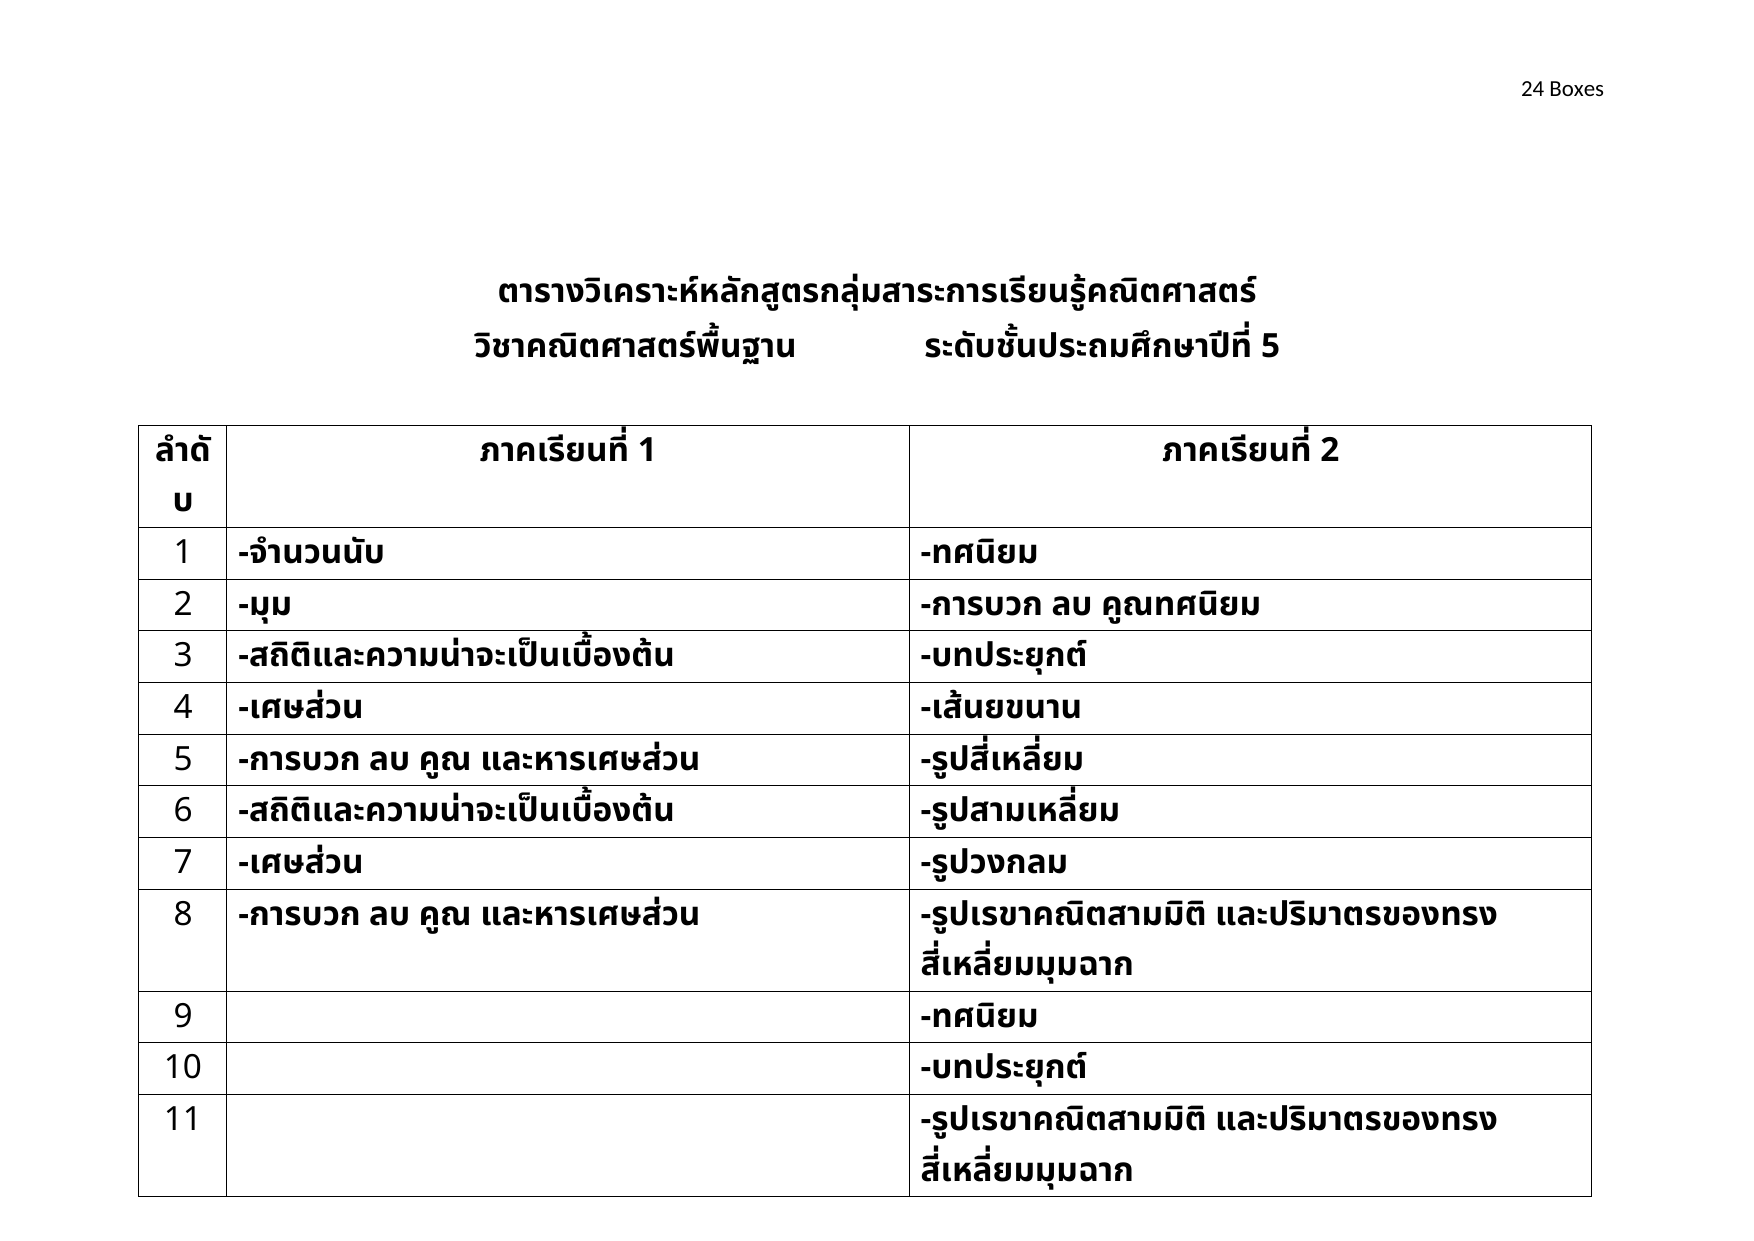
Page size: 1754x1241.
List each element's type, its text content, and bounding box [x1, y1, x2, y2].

table_cell 10 [139, 1043, 226, 1094]
table_cell -ทศนิยม [910, 528, 1591, 578]
table_cell 11 [139, 1095, 226, 1196]
table_cell 4 [139, 683, 226, 733]
table_cell -รูปเรขาคณิตสามมิติ และปริมาตรของทรงสี่เหลี่ยมมุมฉาก [910, 1095, 1591, 1196]
table_cell 3 [139, 631, 226, 682]
table_cell -บทประยุกต์ [910, 1043, 1591, 1094]
table_header ลำดับ [139, 426, 226, 527]
table_cell 7 [139, 838, 226, 888]
table_cell [227, 1043, 909, 1094]
table_cell -การบวก ลบ คูณ และหารเศษส่วน [227, 735, 909, 785]
table_cell -บทประยุกต์ [910, 631, 1591, 682]
table_cell 8 [139, 890, 226, 991]
table_cell -เศษส่วน [227, 838, 909, 888]
text ตารางวิเคราะห์หลักสูตรกลุ่มสาระการเรียนรู้คณิตศาสตร์ [150, 267, 1604, 317]
table_cell -การบวก ลบ คูณทศนิยม [910, 580, 1591, 630]
table_cell [227, 992, 909, 1042]
table_cell -จำนวนนับ [227, 528, 909, 578]
table_cell -เศษส่วน [227, 683, 909, 733]
table_cell -รูปเรขาคณิตสามมิติ และปริมาตรของทรงสี่เหลี่ยมมุมฉาก [910, 890, 1591, 991]
table_cell -เส้นยขนาน [910, 683, 1591, 733]
table_header ภาคเรียนที่ 2 [910, 426, 1591, 527]
table_cell -การบวก ลบ คูณ และหารเศษส่วน [227, 890, 909, 991]
table_cell 9 [139, 992, 226, 1042]
table_cell -ทศนิยม [910, 992, 1591, 1042]
table_cell -สถิติและความน่าจะเป็นเบื้องต้น [227, 786, 909, 837]
table_cell 5 [139, 735, 226, 785]
text วิชาคณิตศาสตร์พื้นฐาน ระดับชั้นประถมศึกษาปีที่ 5 [150, 321, 1604, 372]
table_cell 2 [139, 580, 226, 630]
table_cell -สถิติและความน่าจะเป็นเบื้องต้น [227, 631, 909, 682]
table_cell -รูปวงกลม [910, 838, 1591, 888]
table_cell -รูปสี่เหลี่ยม [910, 735, 1591, 785]
table_header ภาคเรียนที่ 1 [227, 426, 909, 527]
table_cell [227, 1095, 909, 1196]
table_cell 1 [139, 528, 226, 578]
table_cell -มุม [227, 580, 909, 630]
table_cell 6 [139, 786, 226, 837]
table_cell -รูปสามเหลี่ยม [910, 786, 1591, 837]
